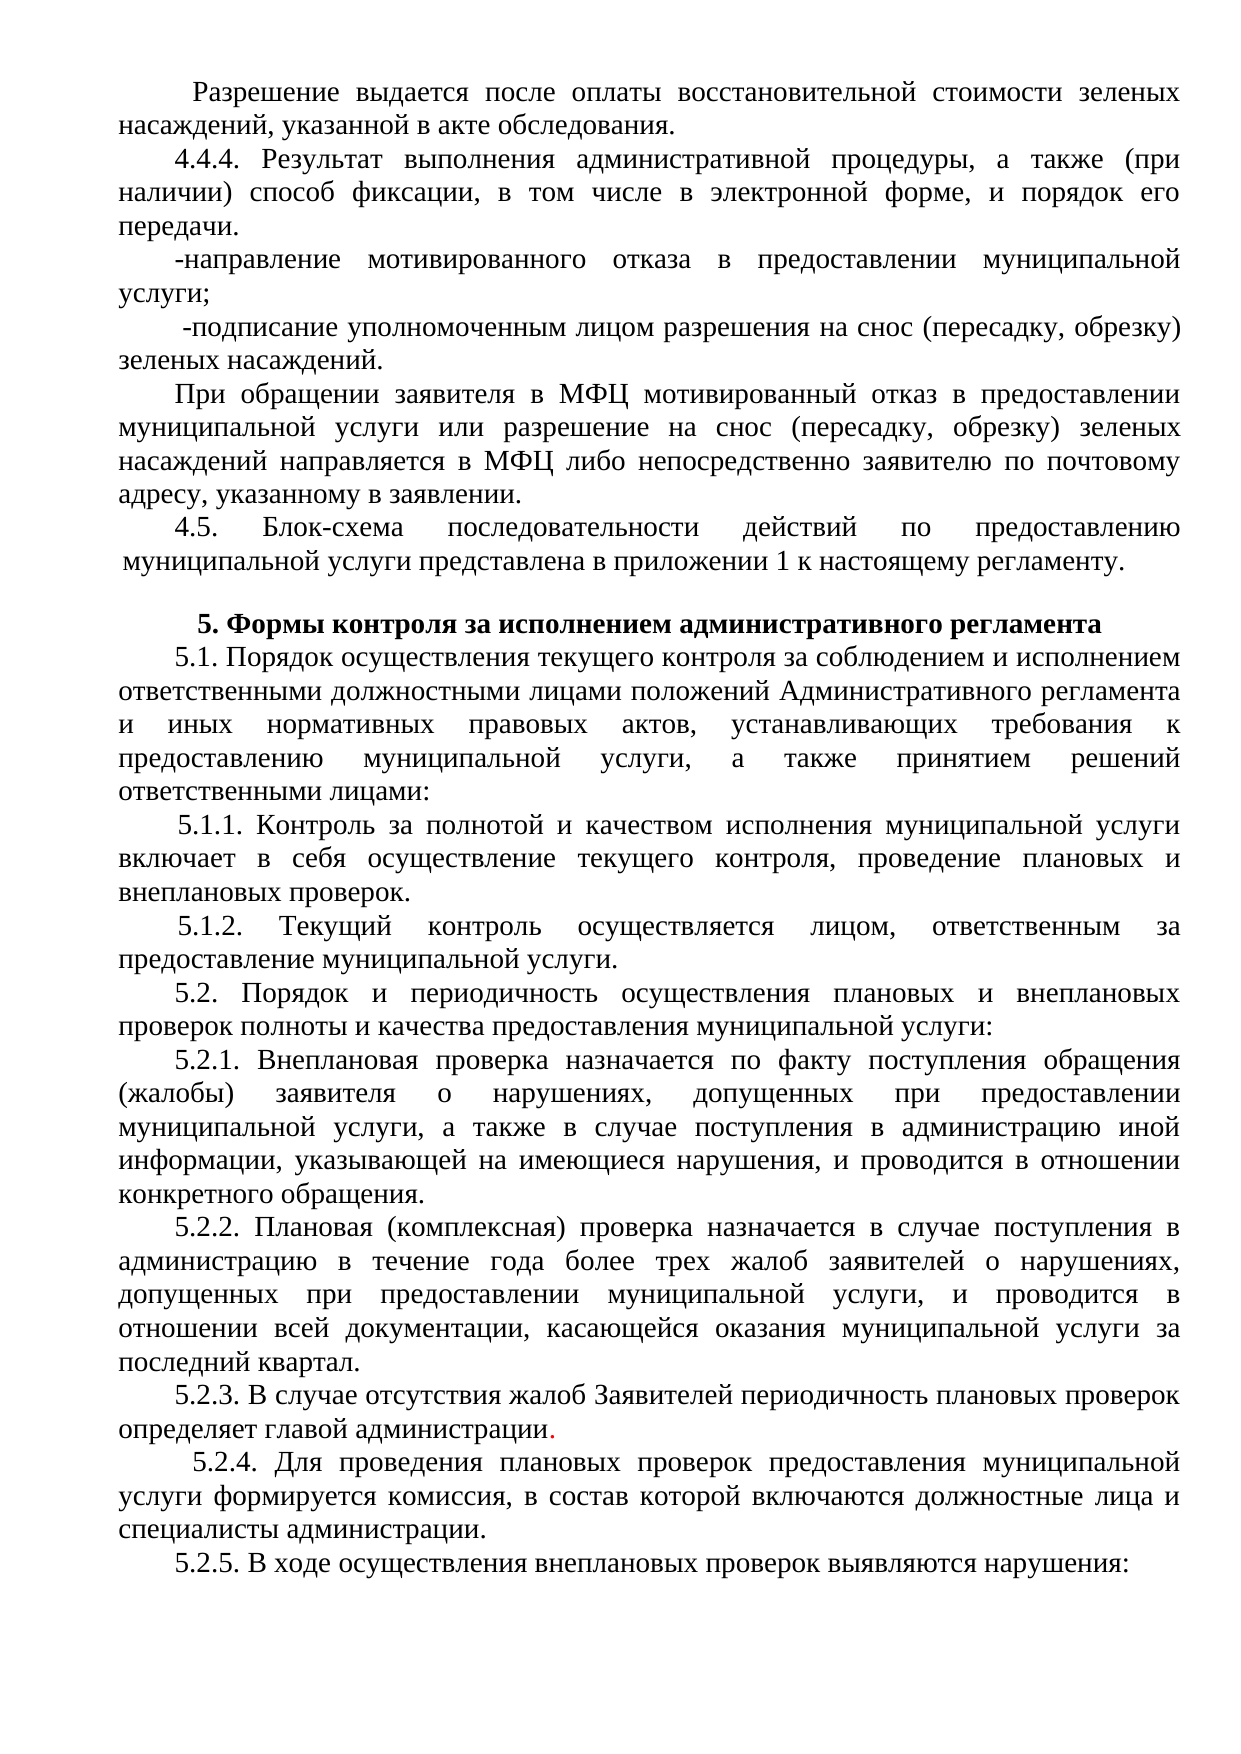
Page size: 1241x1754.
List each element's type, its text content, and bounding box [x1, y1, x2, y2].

text 5.2.1. Внеплановая проверка назначается по факту поступления обращения (жалобы) заявителя о нарушениях, допущенных при предоставлении муниципальной услуги, а также в случае поступления в администрацию иной информации, указывающей на имеющиеся нарушения, и проводится в отношении конкретного обращения. [118, 1042, 1181, 1209]
text Разрешение выдается после оплаты восстановительной стоимости зеленых насаждений, указанной в акте обследования. [118, 74, 1181, 141]
text -подписание уполномоченным лицом разрешения на снос (пересадку, обрезку) зеленых насаждений. [118, 309, 1181, 376]
text 5.2.4. Для проведения плановых проверок предоставления муниципальной услуги формируется комиссия, в состав которой включаются должностные лица и специалисты администрации. [118, 1444, 1181, 1545]
text 5.1. Порядок осуществления текущего контроля за соблюдением и исполнением ответственными должностными лицами положений Административного регламента и иных нормативных правовых актов, устанавливающих требования к предоставлению муниципальной услуги, а также принятием решений ответственными лицами: [118, 639, 1181, 807]
text 5.2.5. В ходе осуществления внеплановых проверок выявляются нарушения: [118, 1545, 1181, 1578]
text -направление мотивированного отказа в предоставлении муниципальной услуги; [118, 242, 1181, 309]
text 5.1.2. Текущий контроль осуществляется лицом, ответственным за предоставление муниципальной услуги. [118, 908, 1181, 975]
text При обращении заявителя в МФЦ мотивированный отказ в предоставлении муниципальной услуги или разрешение на снос (пересадку, обрезку) зеленых насаждений направляется в МФЦ либо непосредственно заявителю по почтовому адресу, указанному в заявлении. [118, 376, 1181, 510]
text 4.5. Блок-схема последовательности действий по предоставлению муниципальной услуги представлена в приложении 1 к настоящему регламенту. [122, 510, 1181, 577]
text 5. Формы контроля за исполнением административного регламента [118, 606, 1181, 639]
text 5.2. Порядок и периодичность осуществления плановых и внеплановых проверок полноты и качества предоставления муниципальной услуги: [118, 975, 1181, 1042]
text 5.1.1. Контроль за полнотой и качеством исполнения муниципальной услуги включает в себя осуществление текущего контроля, проведение плановых и внеплановых проверок. [118, 807, 1181, 908]
text 4.4.4. Результат выполнения административной процедуры, а также (при наличии) способ фиксации, в том числе в электронной форме, и порядок его передачи. [118, 141, 1181, 242]
text 5.2.2. Плановая (комплексная) проверка назначается в случае поступления в администрацию в течение года более трех жалоб заявителей о нарушениях, допущенных при предоставлении муниципальной услуги, и проводится в отношении всей документации, касающейся оказания муниципальной услуги за последний квартал. [118, 1209, 1181, 1377]
text 5.2.3. В случае отсутствия жалоб Заявителей периодичность плановых проверок определяет главой администрации. [118, 1377, 1181, 1444]
